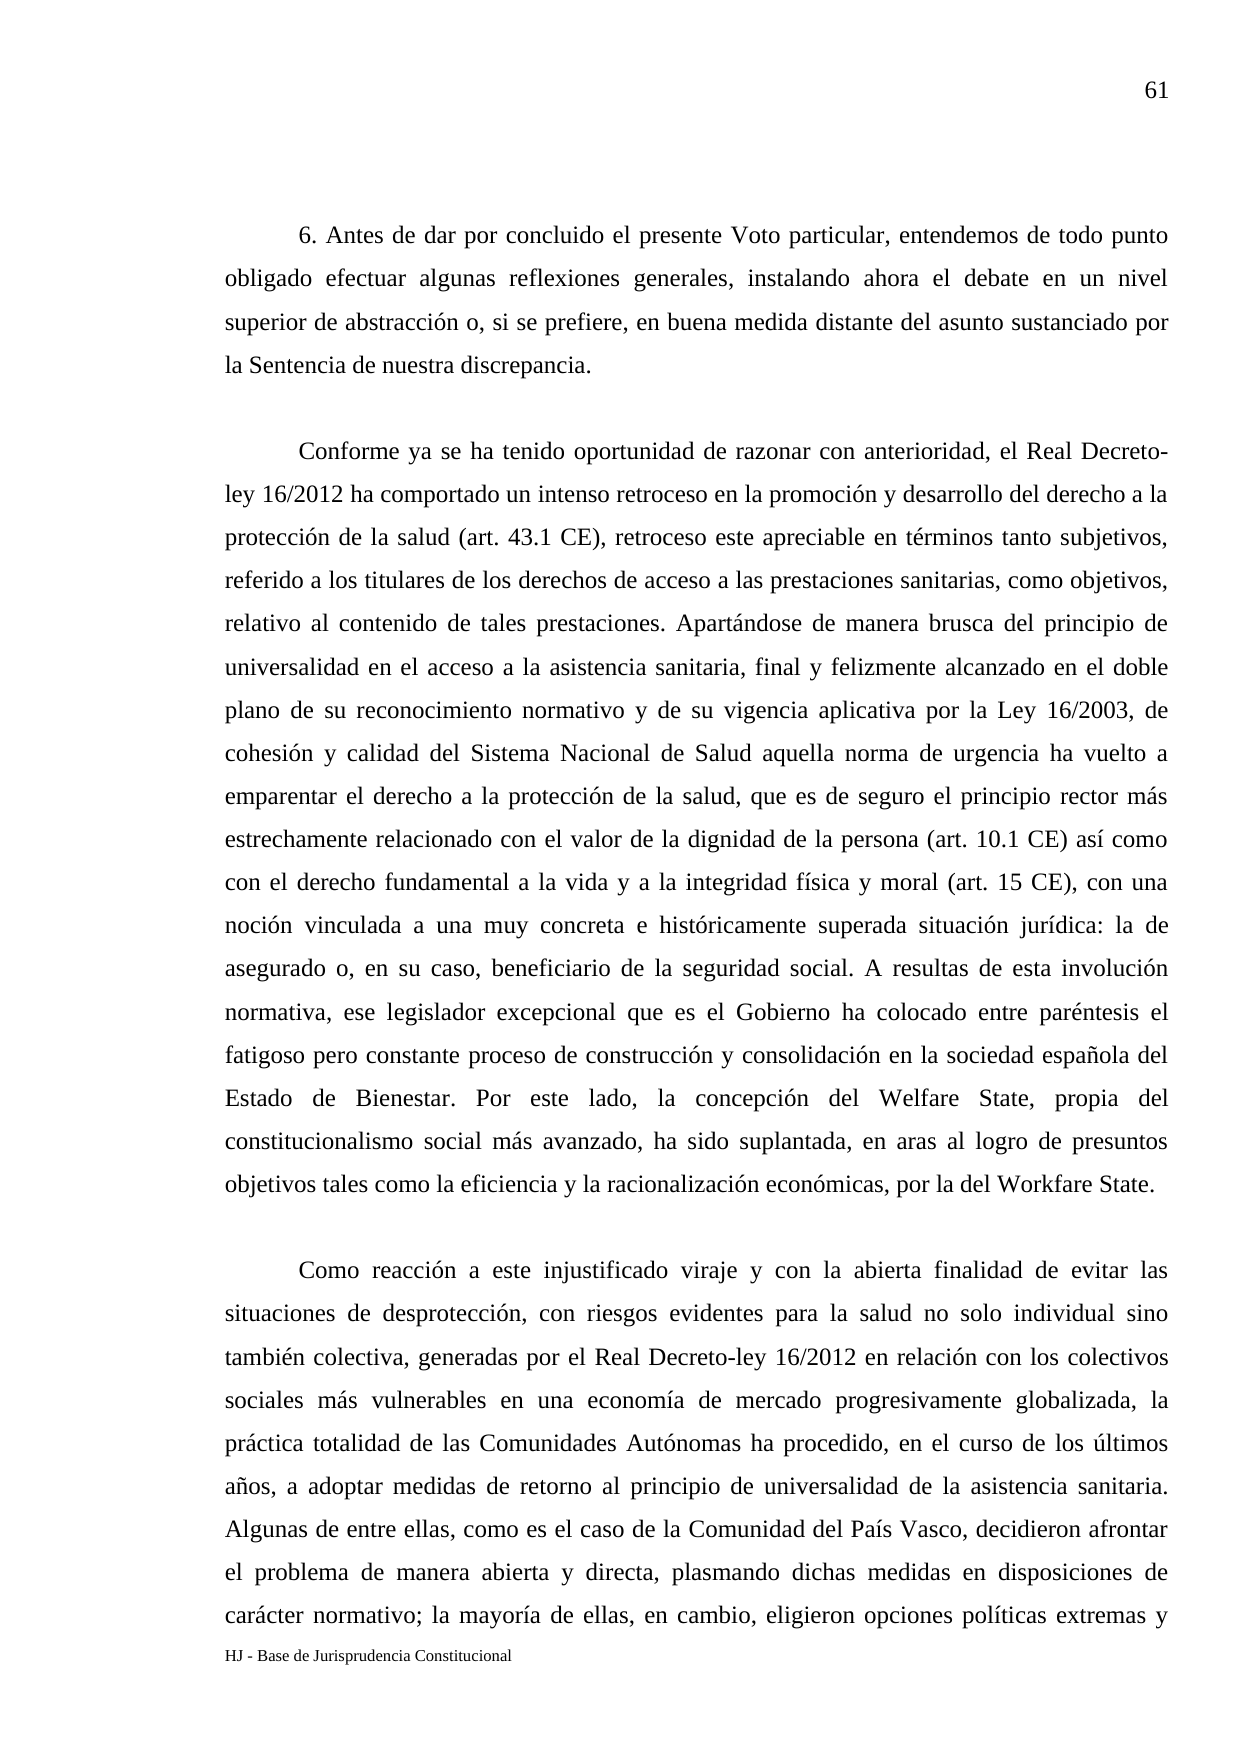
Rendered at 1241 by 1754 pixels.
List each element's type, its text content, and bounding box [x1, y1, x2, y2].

text 6. Antes de dar por concluido el presente Voto particular, entendemos de todo punto obligado efectuar algunas reflexiones generales, instalando ahora el debate en un nivel superior de abstracción o, si se prefiere, en buena medida distante del asunto sustanciado por la Sentencia de nuestra discrepancia. [224, 220, 1169, 378]
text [224, 1255, 1169, 1629]
text Conforme ya se ha tenido oportunidad de razonar con anterioridad, el Real Decreto-ley 16/2012 ha comportado un intenso retroceso en la promoción y desarrollo del derecho a la protección de la salud (art. 43.1 CE), retroceso este apreciable en términos tanto subjetivos, referido a los titulares de los derechos de acceso a las prestaciones sanitarias, como objetivos, relativo al contenido de tales prestaciones. Apartándose de manera brusca del principio de universalidad en el acceso a la asistencia sanitaria, final y felizmente alcanzado en el doble plano de su reconocimiento normativo y de su vigencia aplicativa por la Ley 16/2003, de cohesión y calidad del Sistema Nacional de Salud aquella norma de urgencia ha vuelto a emparentar el derecho a la protección de la salud, que es de seguro el principio rector más estrechamente relacionado con el valor de la dignidad de la persona (art. 10.1 CE) así como con el derecho fundamental a la vida y a la integridad física y moral (art. 15 CE), con una noción vinculada a una muy concreta e históricamente superada situación jurídica: la de asegurado o, en su caso, beneficiario de la seguridad social. A resultas de esta involución normativa, ese legislador excepcional que es el Gobierno ha colocado entre paréntesis el fatigoso pero constante proceso de construcción y consolidación en la sociedad española del Estado de Bienestar. Por este lado, la concepción del Welfare State, propia del constitucionalismo social más avanzado, ha sido suplantada, en aras al logro de presuntos objetivos tales como la eficiencia y la racionalización económicas, por la del Workfare State. [224, 436, 1169, 1198]
